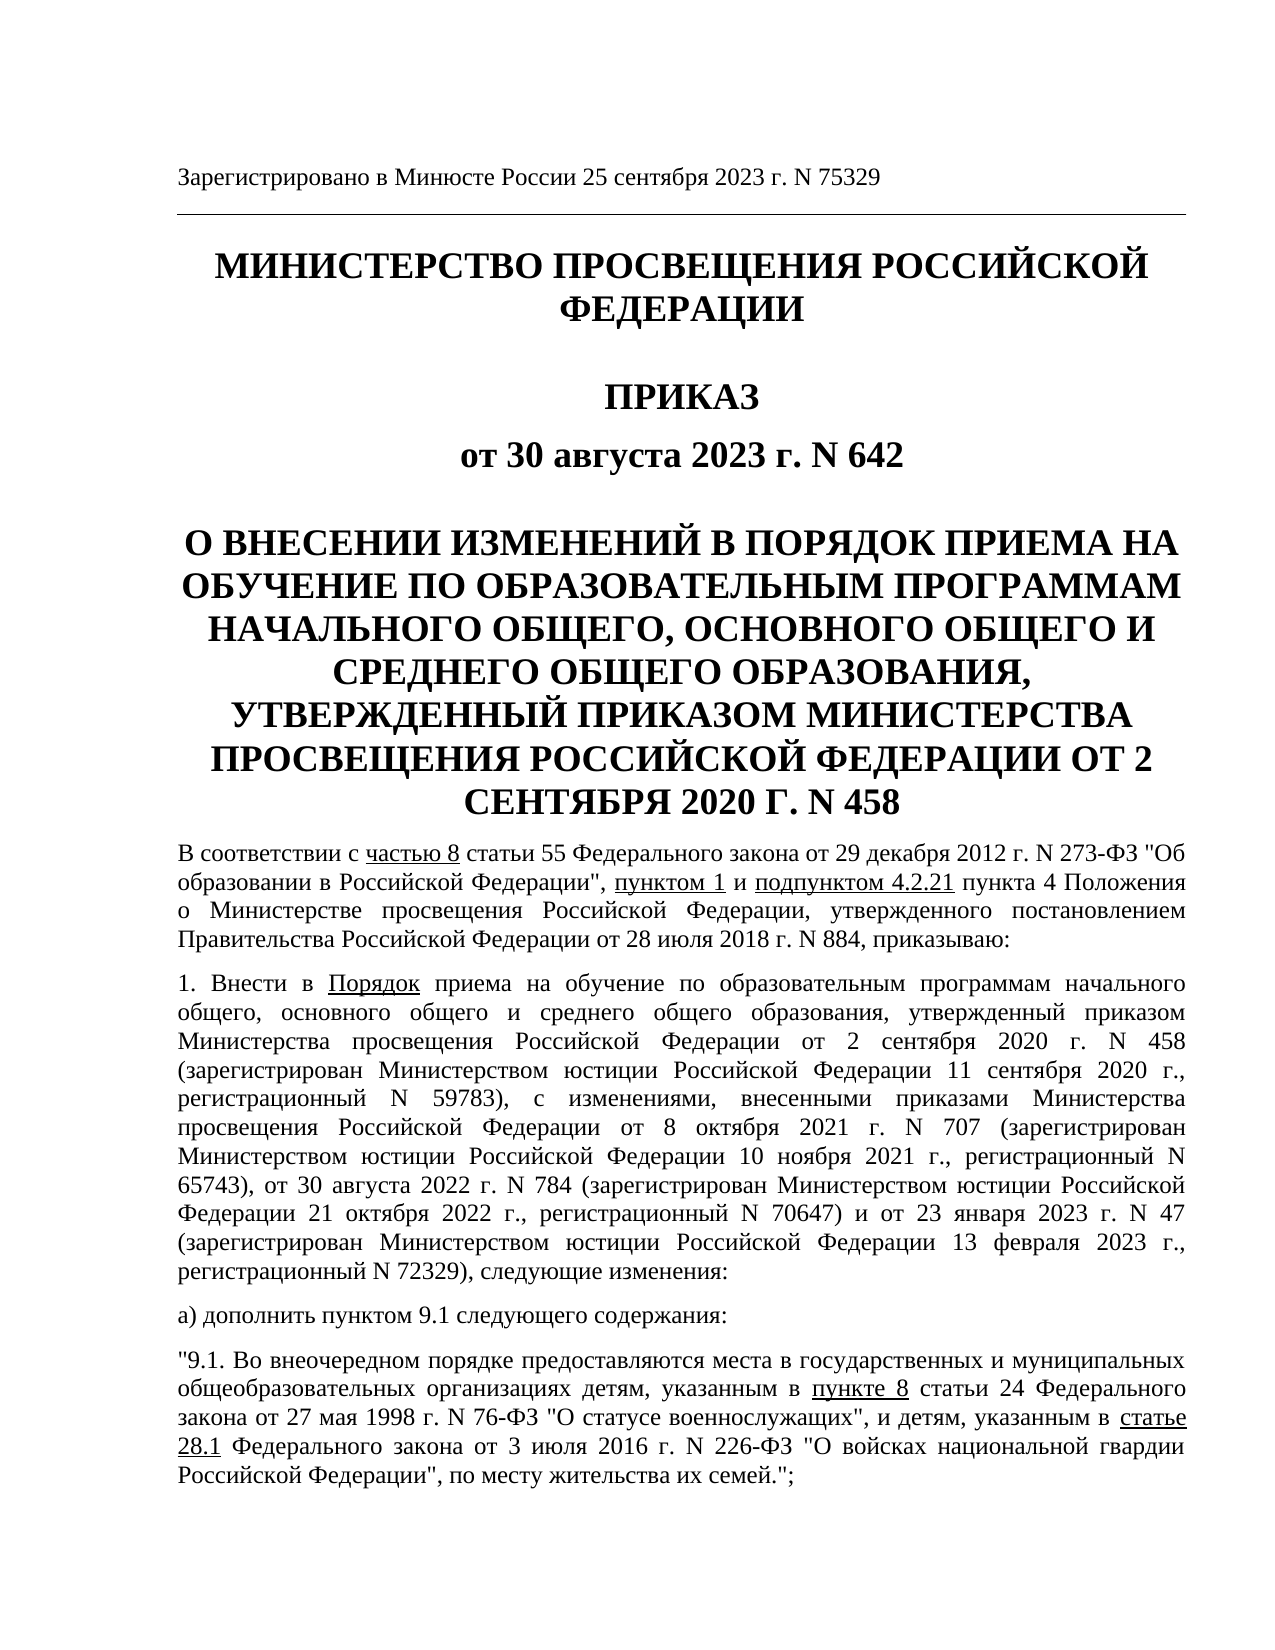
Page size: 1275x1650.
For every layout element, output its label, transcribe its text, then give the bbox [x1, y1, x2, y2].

text Зарегистрировано в Минюсте России 25 сентября 2023 г. N 75329 [177, 162, 1186, 191]
text В соответствии с частью 8 статьи 55 Федерального закона от 29 декабря 2012 г. N 273-ФЗ "Об образовании в Российской Федерации", пунктом 1 и подпунктом 4.2.21 пункта 4 Положения о Министерстве просвещения Российской Федерации, утвержденного постановлением Правительства Российской Федерации от 28 июля 2018 г. N 884, приказываю: [177, 838, 1186, 953]
text "9.1. Во внеочередном порядке предоставляются места в государственных и муниципальных общеобразовательных организациях детям, указанным в пункте 8 статьи 24 Федерального закона от 27 мая 1998 г. N 76-ФЗ "О статусе военнослужащих", и детям, указанным в статье 28.1 Федерального закона от 3 июля 2016 г. N 226-ФЗ "О войсках национальной гвардии Российской Федерации", по месту жительства их семей."; [177, 1345, 1186, 1488]
text МИНИСТЕРСТВО ПРОСВЕЩЕНИЯ РОССИЙСКОЙ ФЕДЕРАЦИИ [177, 243, 1186, 330]
text ПРИКАЗ [177, 374, 1186, 417]
text О ВНЕСЕНИИ ИЗМЕНЕНИЙ В ПОРЯДОК ПРИЕМА НА ОБУЧЕНИЕ ПО ОБРАЗОВАТЕЛЬНЫМ ПРОГРАММАМ НАЧАЛЬНОГО ОБЩЕГО, ОСНОВНОГО ОБЩЕГО И СРЕДНЕГО ОБЩЕГО ОБРАЗОВАНИЯ, УТВЕРЖДЕННЫЙ ПРИКАЗОМ МИНИСТЕРСТВА ПРОСВЕЩЕНИЯ РОССИЙСКОЙ ФЕДЕРАЦИИ ОТ 2 СЕНТЯБРЯ 2020 Г. N 458 [177, 520, 1186, 822]
text 1. Внести в Порядок приема на обучение по образовательным программам начального общего, основного общего и среднего общего образования, утвержденный приказом Министерства просвещения Российской Федерации от 2 сентября 2020 г. N 458 (зарегистрирован Министерством юстиции Российской Федерации 11 сентября 2020 г., регистрационный N 59783), с изменениями, внесенными приказами Министерства просвещения Российской Федерации от 8 октября 2021 г. N 707 (зарегистрирован Министерством юстиции Российской Федерации 10 ноября 2021 г., регистрационный N 65743), от 30 августа 2022 г. N 784 (зарегистрирован Министерством юстиции Российской Федерации 21 октября 2022 г., регистрационный N 70647) и от 23 января 2023 г. N 47 (зарегистрирован Министерством юстиции Российской Федерации 13 февраля 2023 г., регистрационный N 72329), следующие изменения: [177, 968, 1186, 1285]
text от 30 августа 2023 г. N 642 [177, 433, 1186, 476]
text а) дополнить пунктом 9.1 следующего содержания: [177, 1300, 1186, 1329]
